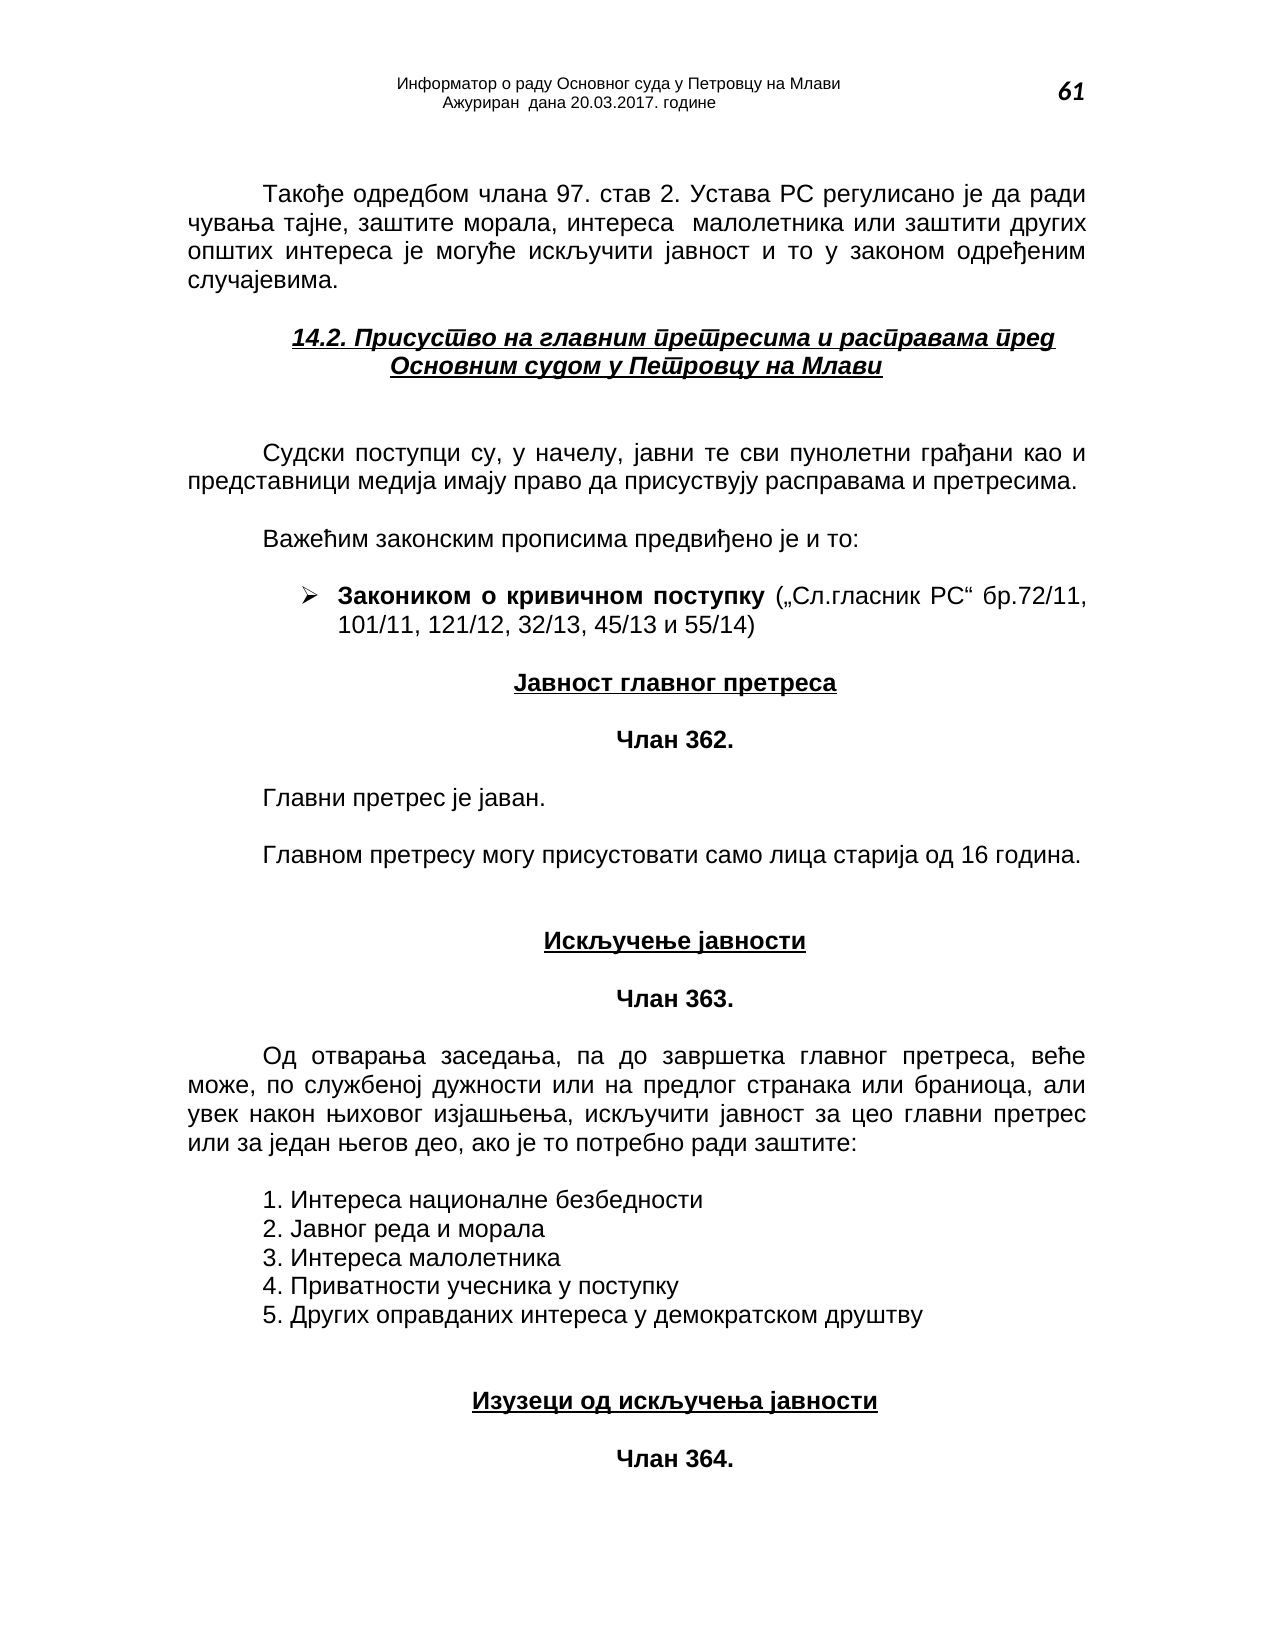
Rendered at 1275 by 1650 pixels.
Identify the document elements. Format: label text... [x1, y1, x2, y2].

text Главном претресу могу присустовати само лица старија од 16 година. [262, 840, 1087, 869]
list Закоником о кривичном поступку („Сл.гласник РС“ бр.72/11, 101/11, 121/12, 32/13, 45/13 и 55/14) [300, 581, 1087, 639]
text Члан 363. [187, 984, 1087, 1013]
text Од отварања заседања, па до завршетка главног претреса, веће може, по службеној дужности или на предлог странака или браниоца, али увек након њиховог изјашњења, искључити јавност за цео главни претрес или за један његов део, ако је то потребно ради заштите: [187, 1041, 1087, 1156]
text 14.2. Присуство на главним претресима и расправама пред Основним судом у Петровцу на Млави [187, 322, 1087, 380]
text Изузеци од искључења јавности [187, 1386, 1087, 1415]
text Члан 364. [187, 1444, 1087, 1473]
text Судски поступци су, у начелу, јавни те сви пунолетни грађани као и представници медија имају право да присуствују расправама и претресима. [187, 437, 1087, 495]
text Члан 362. [262, 725, 1087, 754]
text 5. Других оправданих интереса у демократском друштву [187, 1300, 1087, 1329]
text Јавност главног претреса [262, 668, 1087, 696]
text 2. Јавног реда и морала [187, 1214, 1087, 1243]
text Важећим законским прописима предвиђено је и то: [187, 524, 1087, 552]
text 3. Интереса малолетника [187, 1243, 1087, 1271]
text Главни претрес је јаван. [262, 783, 1087, 811]
text Такође одредбом члана 97. став 2. Устава РС регулисано је да ради чувања тајне, заштите морала, интереса малолетника или заштити других општих интереса је могуће искључити јавност и то у законом одређеним случајевима. [187, 179, 1087, 294]
text Искључење јавности [187, 926, 1087, 955]
text 1. Интереса националне безбедности [187, 1185, 1087, 1214]
text 4. Приватности учесника у поступку [187, 1271, 1087, 1300]
